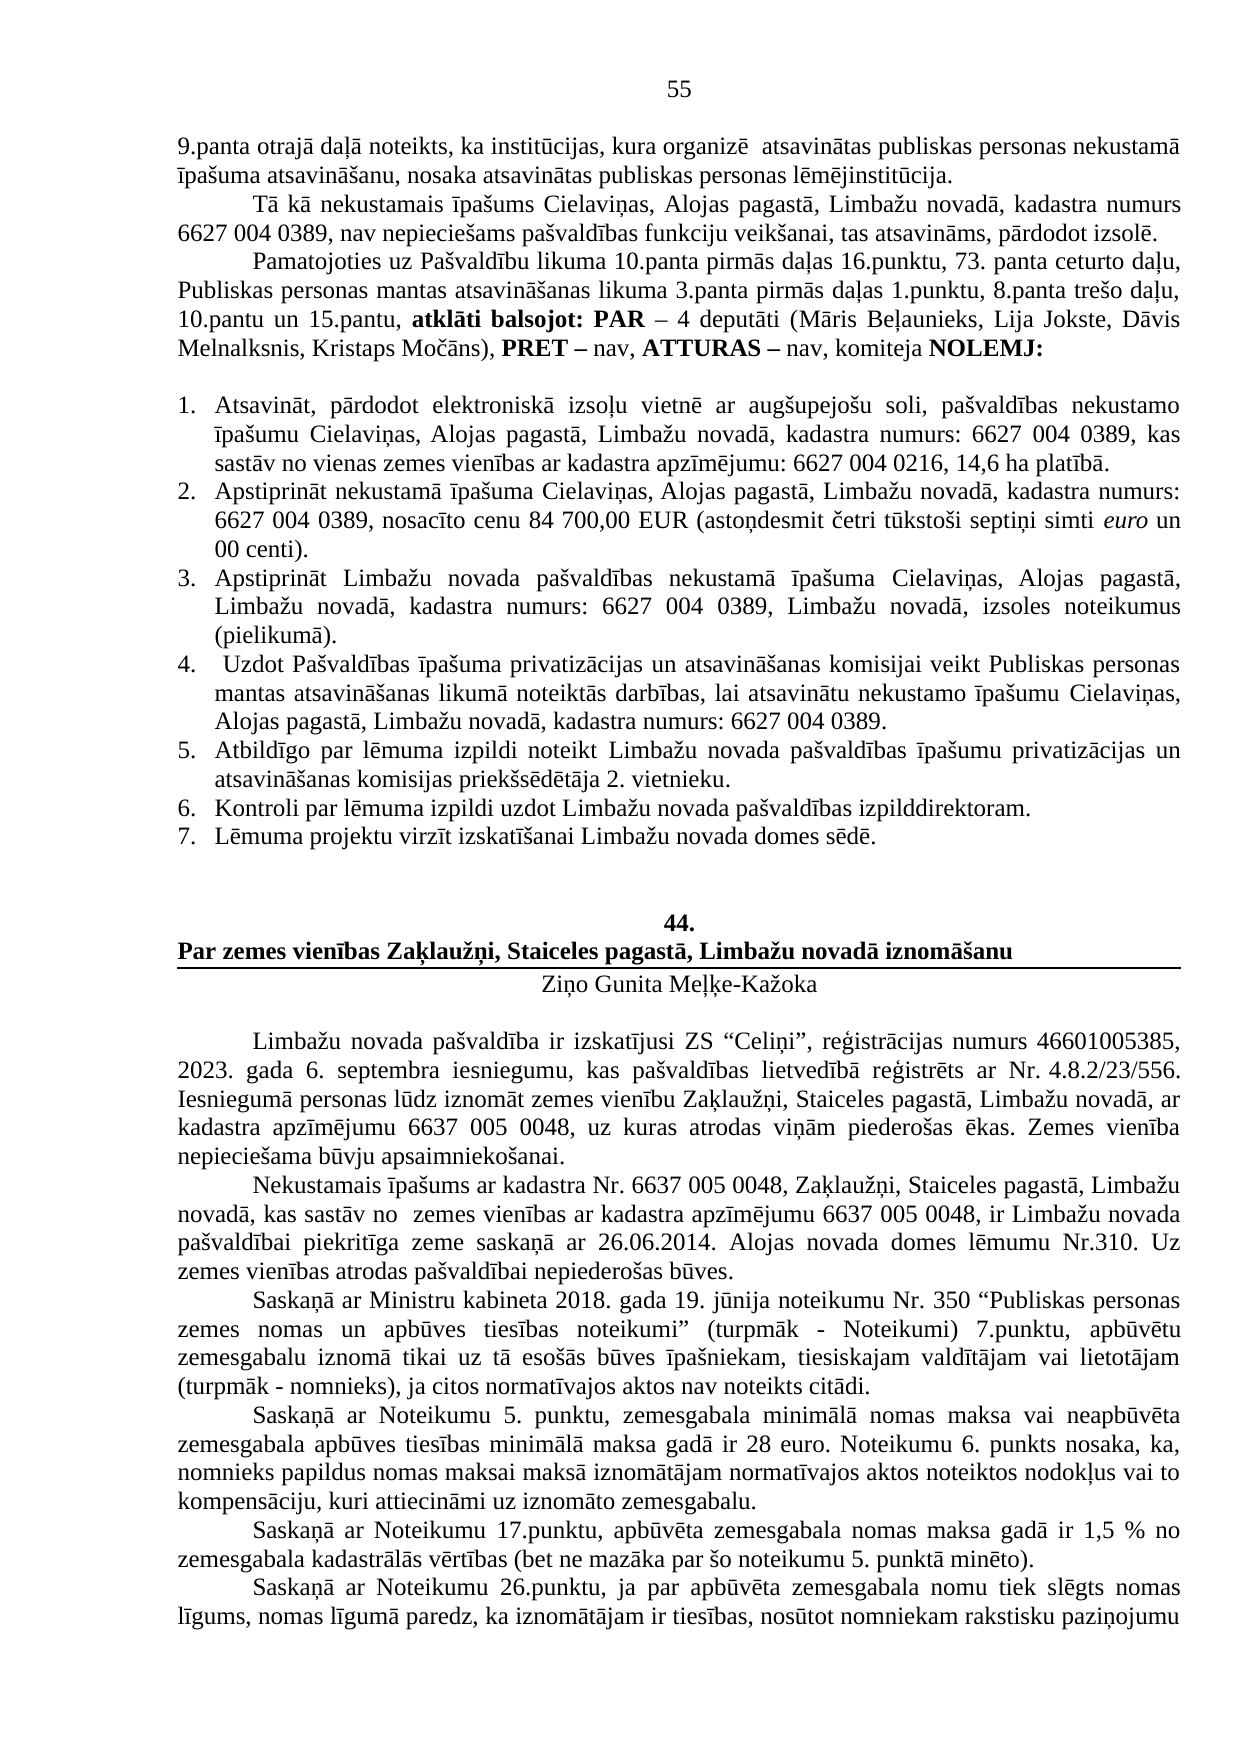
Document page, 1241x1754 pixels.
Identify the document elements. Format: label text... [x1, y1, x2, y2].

text 44. [177, 908, 1181, 936]
list Uzdot Pašvaldības īpašuma privatizācijas un atsavināšanas komisijai veikt Publiskas personas mantas atsavināšanas likumā noteiktās darbības, lai atsavinātu nekustamo īpašumu Cielaviņas, Alojas pagastā, Limbažu novadā, kadastra numurs: 6627 004 0389. [177, 649, 1181, 735]
text Limbažu novada pašvaldība ir izskatījusi ZS “Celiņi”, reģistrācijas numurs 46601005385, 2023. gada 6. septembra iesniegumu, kas pašvaldības lietvedībā reģistrēts ar Nr. 4.8.2/23/556. Iesniegumā personas lūdz iznomāt zemes vienību Zaķlaužņi, Staiceles pagastā, Limbažu novadā, ar kadastra apzīmējumu 6637 005 0048, uz kuras atrodas viņām piederošas ēkas. Zemes vienība nepieciešama būvju apsaimniekošanai. [177, 1026, 1181, 1170]
text Par zemes vienības Zaķlaužņi, Staiceles pagastā, Limbažu novadā iznomāšanu [177, 936, 1181, 967]
list Atbildīgo par lēmuma izpildi noteikt Limbažu novada pašvaldības īpašumu privatizācijas un atsavināšanas komisijas priekšsēdētāja 2. vietnieku. [177, 735, 1181, 793]
list Apstiprināt Limbažu novada pašvaldības nekustamā īpašuma Cielaviņas, Alojas pagastā, Limbažu novadā, kadastra numurs: 6627 004 0389, Limbažu novadā, izsoles noteikumus (pielikumā). [177, 563, 1181, 649]
text Saskaņā ar Ministru kabineta 2018. gada 19. jūnija noteikumu Nr. 350 “Publiskas personas zemes nomas un apbūves tiesības noteikumi” (turpmāk - Noteikumi) 7.punktu, apbūvētu zemesgabalu iznomā tikai uz tā esošās būves īpašniekam, tiesiskajam valdītājam vai lietotājam (turpmāk - nomnieks), ja citos normatīvajos aktos nav noteikts citādi. [177, 1285, 1181, 1400]
list Kontroli par lēmuma izpildi uzdot Limbažu novada pašvaldības izpilddirektoram. [177, 793, 1181, 821]
text Tā kā nekustamais īpašums Cielaviņas, Alojas pagastā, Limbažu novadā, kadastra numurs 6627 004 0389, nav nepieciešams pašvaldības funkciju veikšanai, tas atsavināms, pārdodot izsolē. [177, 189, 1181, 246]
text Ziņo Gunita Meļķe-Kažoka [177, 969, 1181, 997]
text Pamatojoties uz Pašvaldību likuma 10.panta pirmās daļas 16.punktu, 73. panta ceturto daļu, Publiskas personas mantas atsavināšanas likuma 3.panta pirmās daļas 1.punktu, 8.panta trešo daļu, 10.pantu un 15.pantu, atklāti balsojot: PAR – 4 deputāti (Māris Beļaunieks, Lija Jokste, Dāvis Melnalksnis, Kristaps Močāns), PRET – nav, ATTURAS – nav, komiteja NOLEMJ: [177, 246, 1181, 361]
text Saskaņā ar Noteikumu 17.punktu, apbūvēta zemesgabala nomas maksa gadā ir 1,5 % no zemesgabala kadastrālās vērtības (bet ne mazāka par šo noteikumu 5. punktā minēto). [177, 1515, 1181, 1572]
list Apstiprināt nekustamā īpašuma Cielaviņas, Alojas pagastā, Limbažu novadā, kadastra numurs: 6627 004 0389, nosacīto cenu 84 700,00 EUR (astoņdesmit četri tūkstoši septiņi simti euro un 00 centi). [177, 476, 1181, 563]
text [177, 1572, 1181, 1630]
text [177, 131, 1181, 189]
list Lēmuma projektu virzīt izskatīšanai Limbažu novada domes sēdē. [177, 821, 1181, 850]
text Nekustamais īpašums ar kadastra Nr. 6637 005 0048, Zaķlaužņi, Staiceles pagastā, Limbažu novadā, kas sastāv no zemes vienības ar kadastra apzīmējumu 6637 005 0048, ir Limbažu novada pašvaldībai piekritīga zeme saskaņā ar 26.06.2014. Alojas novada domes lēmumu Nr.310. Uz zemes vienības atrodas pašvaldībai nepiederošas būves. [177, 1170, 1181, 1285]
list Atsavināt, pārdodot elektroniskā izsoļu vietnē ar augšupejošu soli, pašvaldības nekustamo īpašumu Cielaviņas, Alojas pagastā, Limbažu novadā, kadastra numurs: 6627 004 0389, kas sastāv no vienas zemes vienības ar kadastra apzīmējumu: 6627 004 0216, 14,6 ha platībā. [177, 390, 1181, 476]
text Saskaņā ar Noteikumu 5. punktu, zemesgabala minimālā nomas maksa vai neapbūvēta zemesgabala apbūves tiesības minimālā maksa gadā ir 28 euro. Noteikumu 6. punkts nosaka, ka, nomnieks papildus nomas maksai maksā iznomātājam normatīvajos aktos noteiktos nodokļus vai to kompensāciju, kuri attiecināmi uz iznomāto zemesgabalu. [177, 1400, 1181, 1515]
